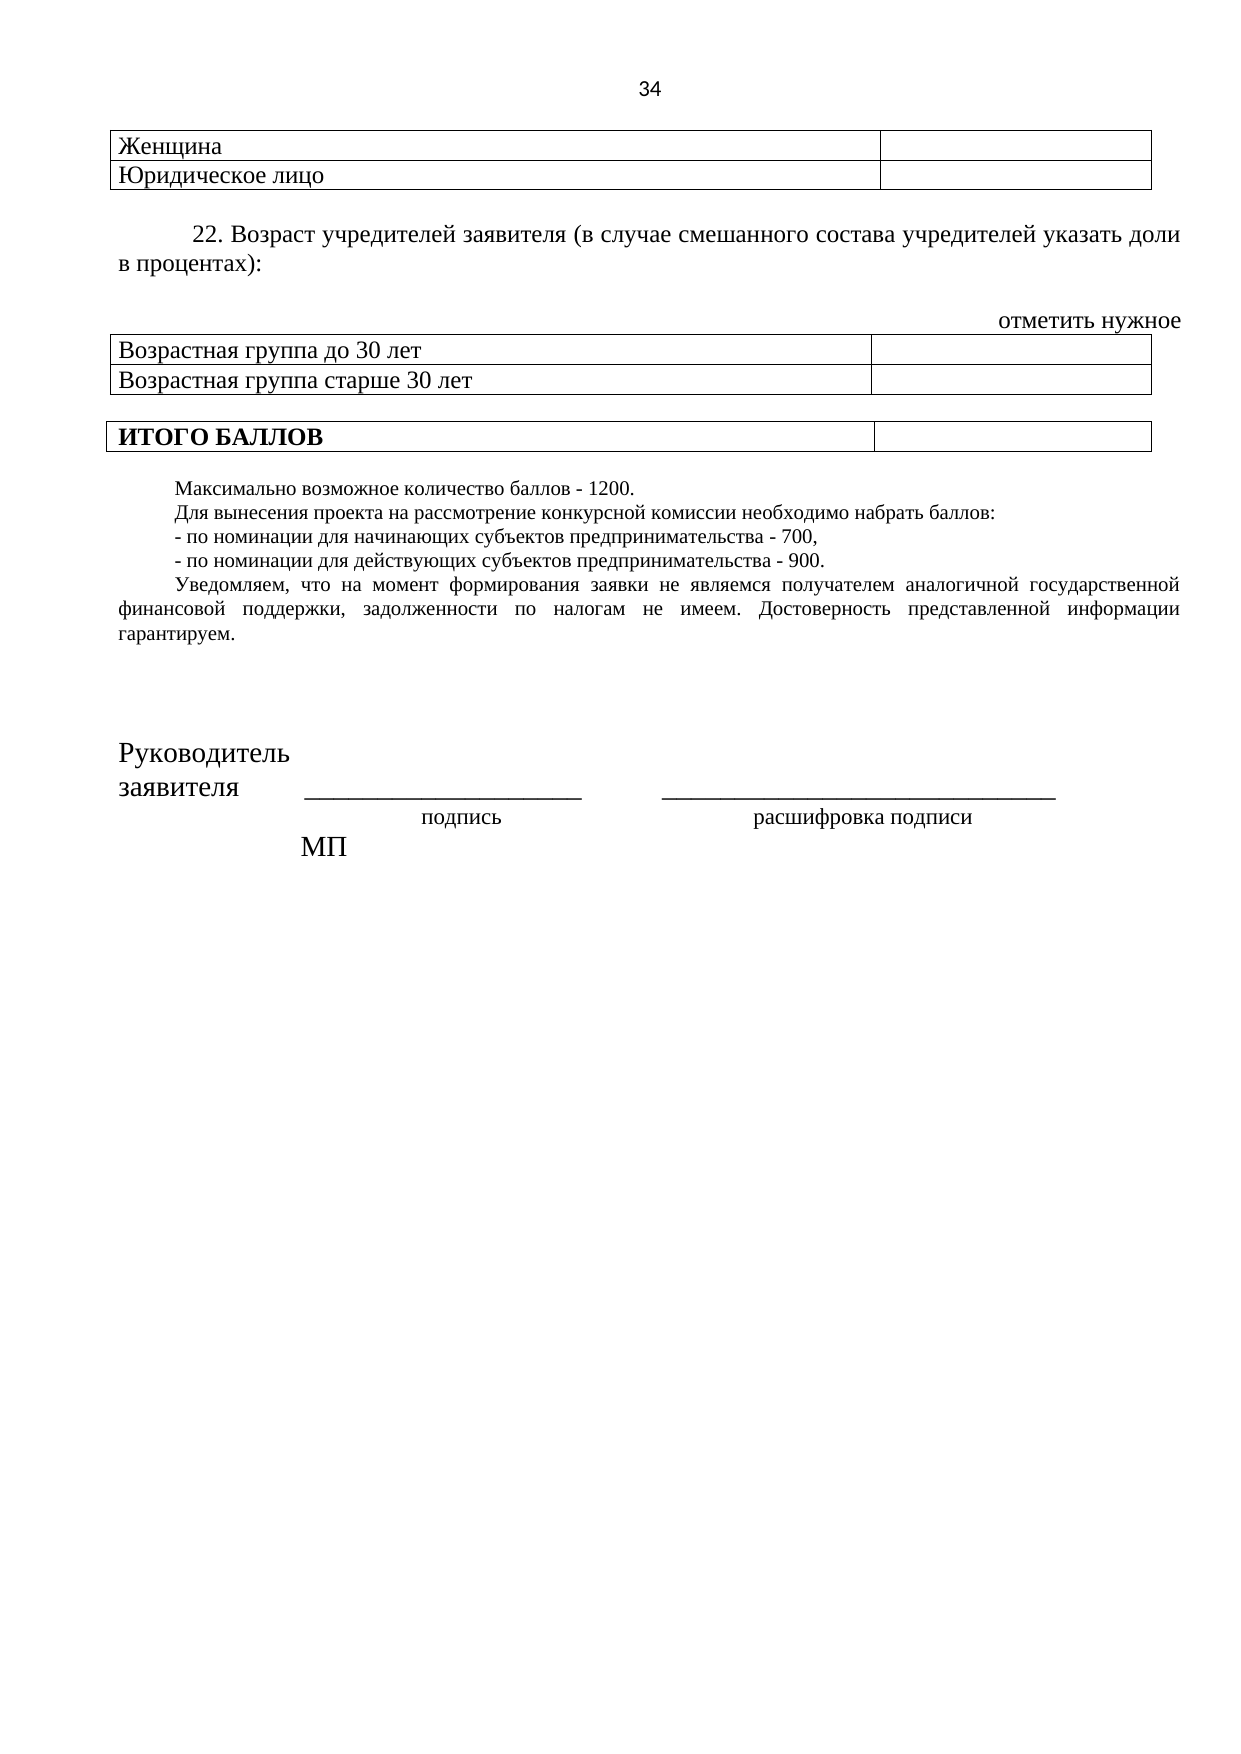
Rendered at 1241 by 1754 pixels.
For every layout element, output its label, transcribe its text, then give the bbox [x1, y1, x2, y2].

table_header Возрастная группа до 30 лет [111, 335, 871, 364]
text Руководитель [118, 736, 1181, 769]
text - по номинации для начинающих субъектов предпринимательства - 700, [118, 524, 1181, 548]
table_header [872, 335, 1151, 364]
table_cell Возрастная группа старше 30 лет [111, 365, 871, 394]
text отметить нужное [118, 305, 1181, 334]
text Максимально возможное количество баллов - 1200. [118, 476, 1181, 500]
table_cell [881, 161, 1151, 189]
text Уведомляем, что на момент формирования заявки не являемся получателем аналогичной государственной финансовой поддержки, задолженности по налогам не имеем. Достоверность представленной информации гарантируем. [118, 572, 1181, 644]
text 22. Возраст учредителей заявителя (в случае смешанного состава учредителей указать доли в процентах): [118, 219, 1181, 277]
text подпись расшифровка подписи [118, 803, 1181, 829]
text Для вынесения проекта на рассмотрение конкурсной комиссии необходимо набрать баллов: [118, 500, 1181, 524]
table_cell [872, 365, 1151, 394]
table_cell Женщина [111, 131, 880, 159]
table_cell Юридическое лицо [111, 161, 880, 189]
table_header ИТОГО БАЛЛОВ [107, 422, 874, 451]
text - по номинации для действующих субъектов предпринимательства - 900. [118, 548, 1181, 572]
text заявителя ___________________ ___________________________ [118, 769, 1181, 803]
text МП [118, 829, 1181, 863]
table_header [875, 422, 1151, 451]
table_cell [881, 131, 1151, 159]
